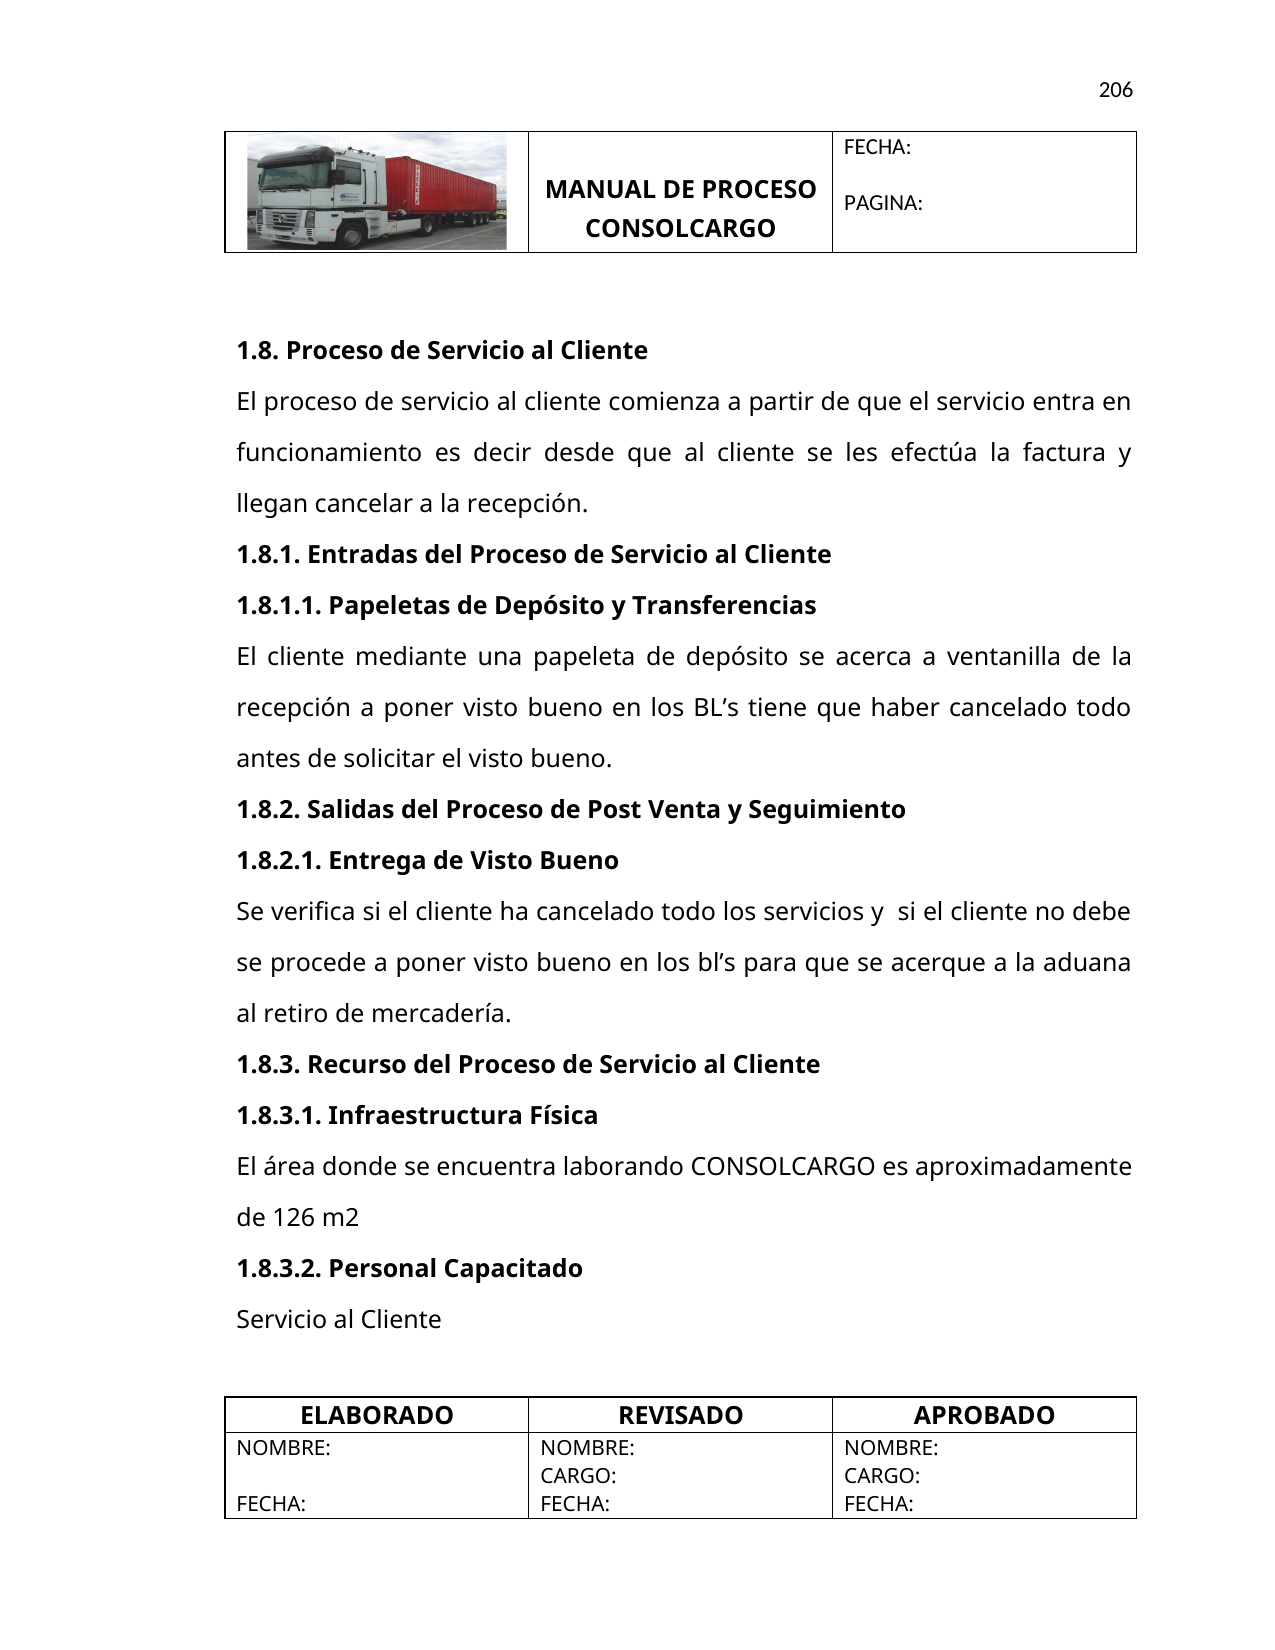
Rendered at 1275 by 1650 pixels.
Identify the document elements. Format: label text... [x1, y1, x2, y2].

text El área donde se encuentra laborando CONSOLCARGO es aproximadamente de 126 m2 [236, 1149, 1133, 1234]
text 1.8.1.1. Papeletas de Depósito y Transferencias [236, 587, 1133, 622]
text Se verifica si el cliente ha cancelado todo los servicios y si el cliente no debe se procede a poner visto bueno en los bl’s para que se acerque a la aduana al retiro de mercadería. [236, 894, 1133, 1030]
text 1.8.2. Salidas del Proceso de Post Venta y Seguimiento [236, 792, 1133, 826]
text Servicio al Cliente [236, 1302, 1133, 1336]
text 1.8.2.1. Entrega de Visto Bueno [236, 843, 1133, 877]
text El proceso de servicio al cliente comienza a partir de que el servicio entra en funcionamiento es decir desde que al cliente se les efectúa la factura y llegan cancelar a la recepción. [236, 383, 1133, 519]
text 1.8.3. Recurso del Proceso de Servicio al Cliente [236, 1047, 1133, 1081]
text El cliente mediante una papeleta de depósito se acerca a ventanilla de la recepción a poner visto bueno en los BL’s tiene que haber cancelado todo antes de solicitar el visto bueno. [236, 638, 1133, 775]
text 1.8.3.1. Infraestructura Física [236, 1098, 1133, 1132]
text 1.8. Proceso de Servicio al Cliente [236, 332, 1133, 366]
text 1.8.3.2. Personal Capacitado [236, 1251, 1133, 1285]
text 1.8.1. Entradas del Proceso de Servicio al Cliente [236, 536, 1133, 571]
